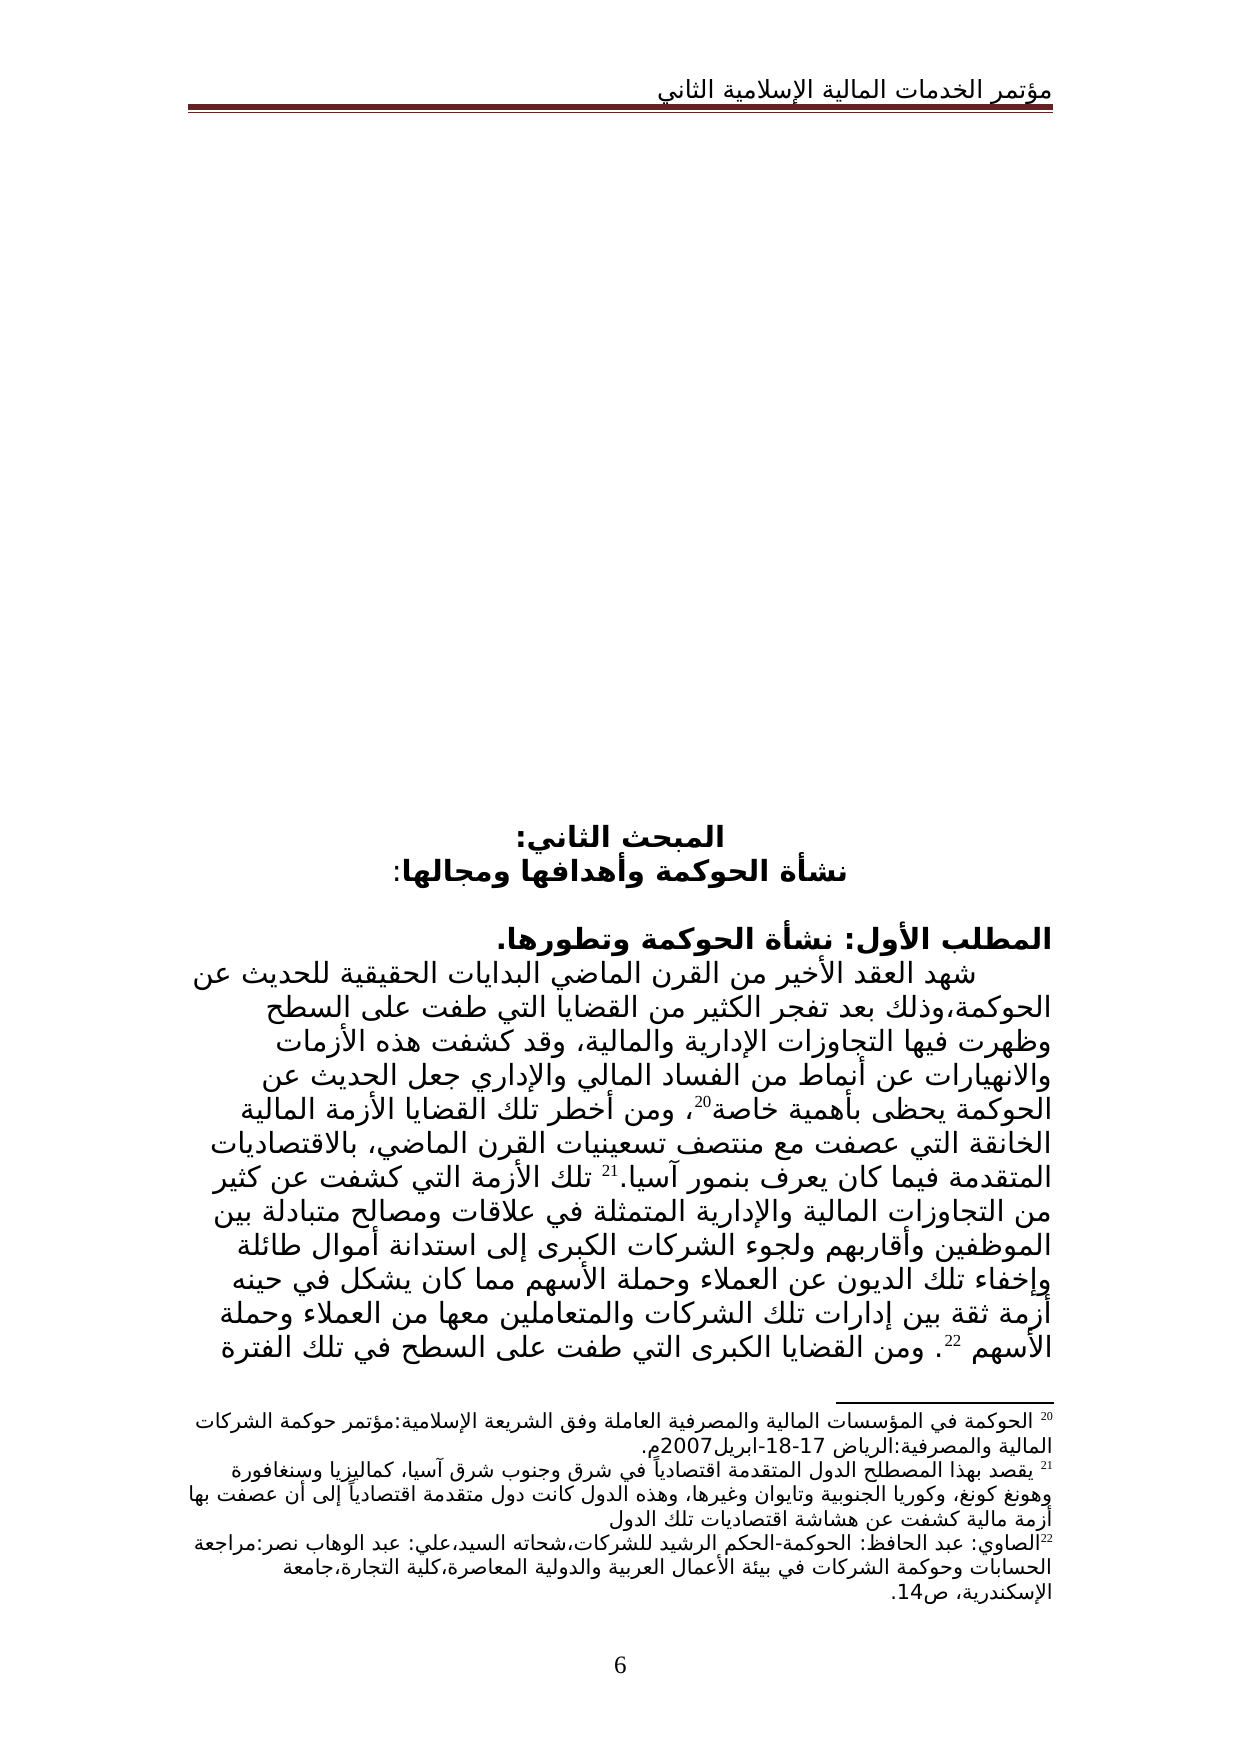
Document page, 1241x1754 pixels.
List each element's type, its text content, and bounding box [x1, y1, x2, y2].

text المطلب الأول: نشأة الحوكمة وتطورها. [187, 922, 1053, 956]
text المبحث الثاني: [187, 821, 1053, 855]
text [187, 956, 1053, 1364]
text نشأة الحوكمة وأهدافها ومجالها: [187, 855, 1053, 889]
